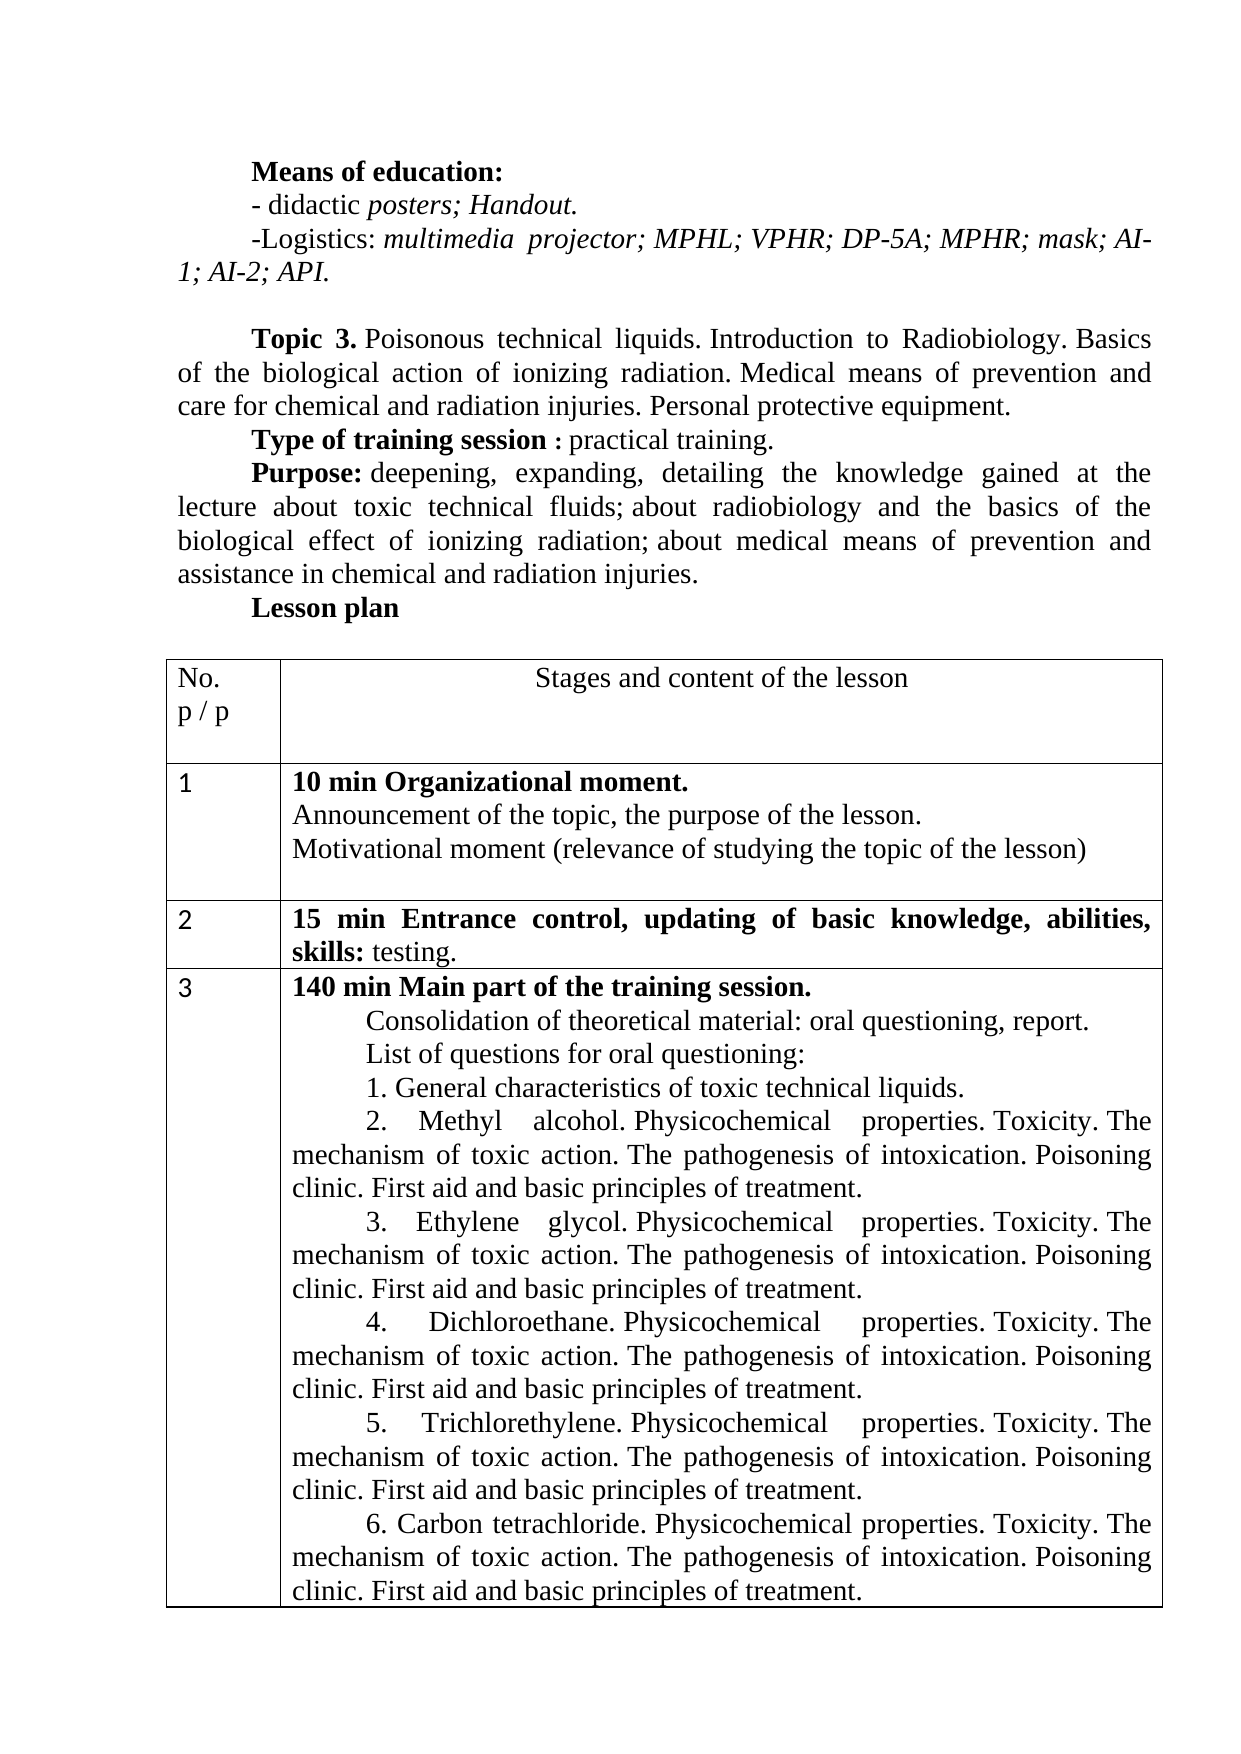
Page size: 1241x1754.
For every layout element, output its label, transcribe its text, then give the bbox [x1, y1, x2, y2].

table_header Stages and content of the lesson [281, 660, 1162, 763]
table_cell 3 [167, 969, 280, 1606]
text Lesson plan [177, 590, 1152, 623]
text Means of education: [177, 154, 1152, 187]
text Purpose: deepening, expanding, detailing the knowledge gained at the lecture about toxic technical fluids; about radiobiology and the basics of the biological effect of ionizing radiation; about medical means of prevention and assistance in chemical and radiation injuries. [177, 456, 1152, 590]
text Type of training session : practical training. [177, 422, 1152, 456]
table_cell 15 min Entrance control, updating of basic knowledge, abilities, skills: testing. [281, 901, 1162, 968]
text Topic 3. Poisonous technical liquids. Introduction to Radiobiology. Basics of the biological action of ionizing radiation. Medical means of prevention and care for chemical and radiation injuries. Personal protective equipment. [177, 321, 1152, 422]
table_header No. p / p [167, 660, 280, 763]
table_cell 2 [167, 901, 280, 968]
text -Logistics: multimedia projector; MPHL; VPHR; DP-5A; MPHR; mask; AI-1; AI-2; API. [177, 221, 1152, 288]
table_cell 1 [167, 764, 280, 900]
table_cell 10 min Organizational moment. Announcement of the topic, the purpose of the lesson. Motivational moment (relevance of studying the topic of the lesson) [281, 764, 1162, 900]
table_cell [281, 969, 1162, 1606]
text - didactic posters; Handout. [177, 187, 1152, 221]
